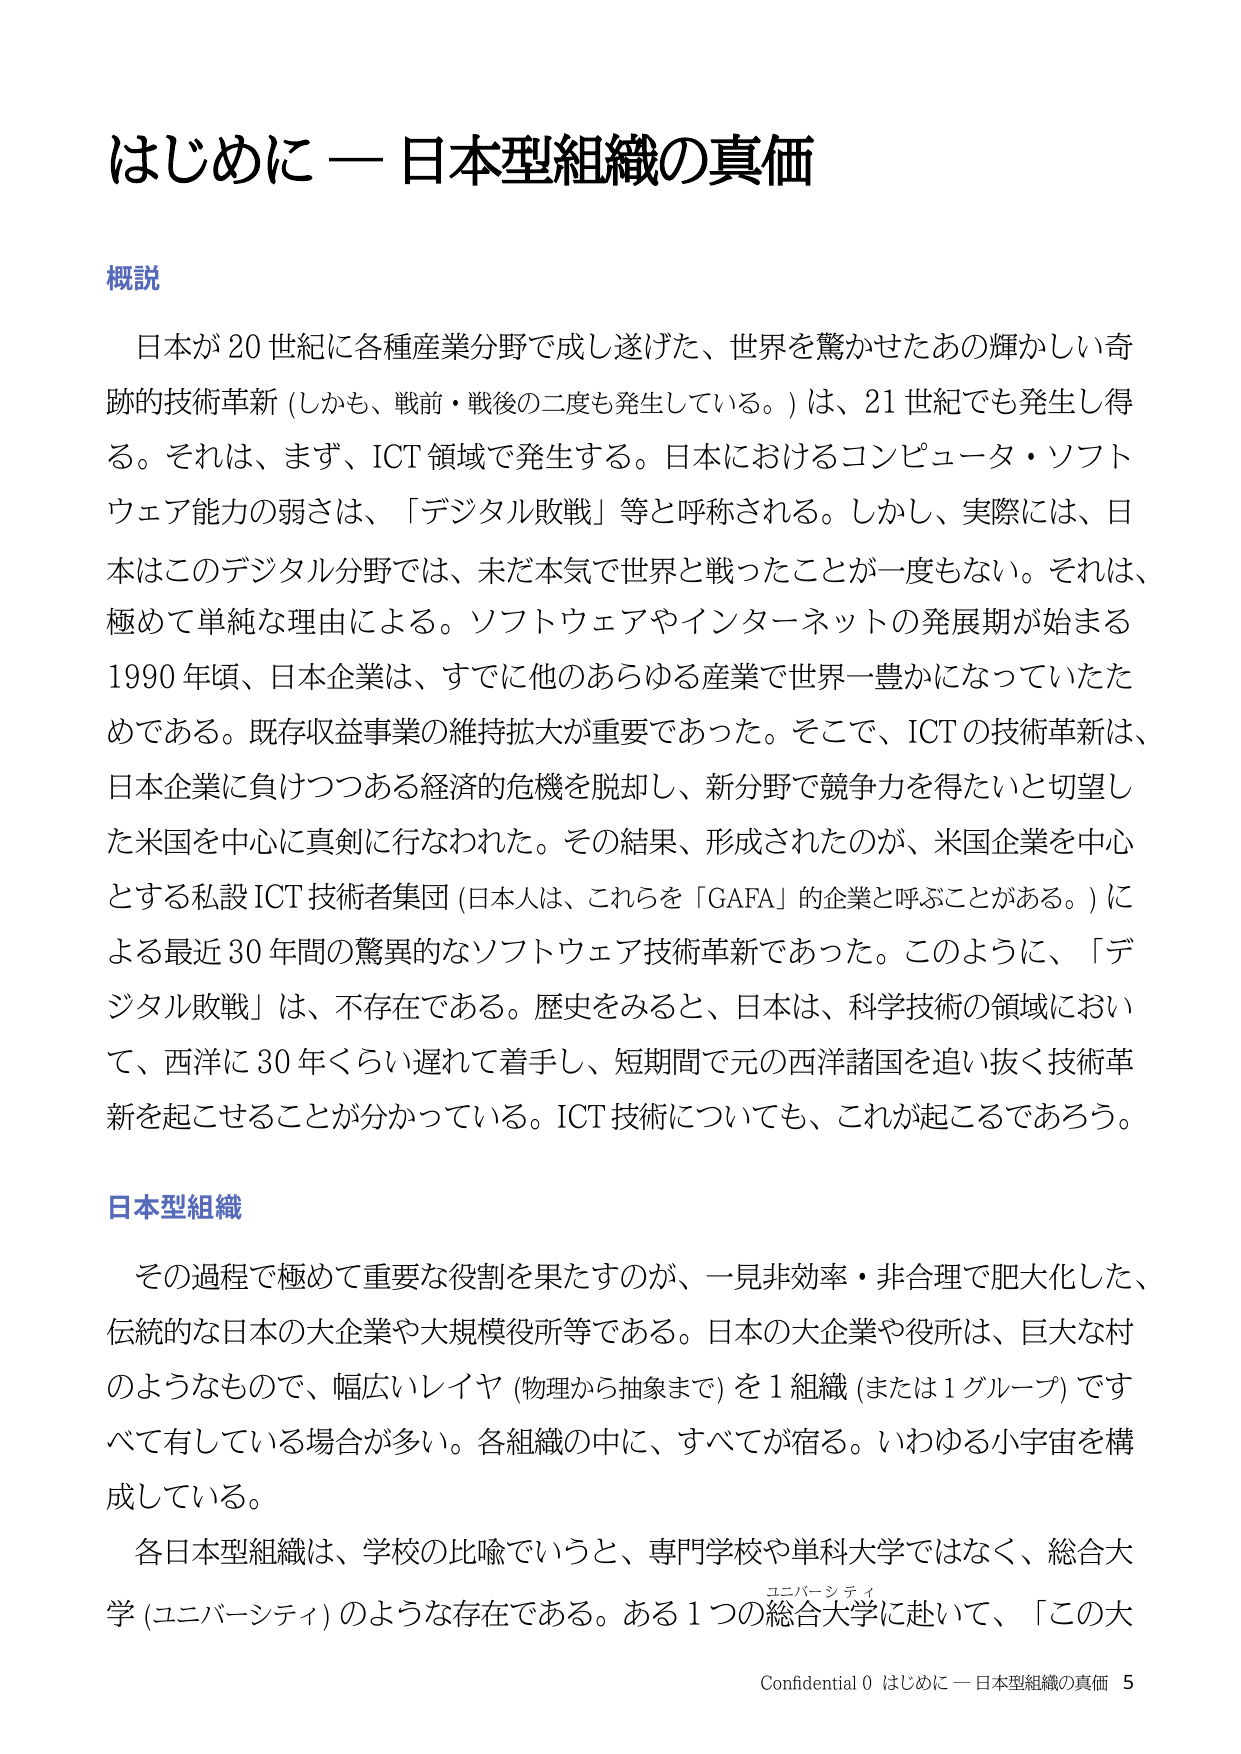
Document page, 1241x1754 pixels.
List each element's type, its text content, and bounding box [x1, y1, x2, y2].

text その過程で極めて重要な役割を果たすのが、一見非効率・非合理で肥大化した、伝統的な日本の大企業や大規模役所等である。日本の大企業や役所は、巨大な村のようなもので、幅広いレイヤ (物理から抽象まで) を1組織 (または1グループ) ですべて有している場合が多い。各組織の中に、すべてが宿る。いわゆる小宇宙を構成している。 [106, 1250, 1134, 1525]
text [106, 1525, 1134, 1635]
text 日本が20世紀に各種産業分野で成し遂げた、世界を驚かせたあの輝かしい奇跡的技術革新 (しかも、戦前・戦後の二度も発生している。) は、21世紀でも発生し得る。それは、まず、ICT領域で発生する。日本におけるコンピュータ・ソフトウェア能力の弱さは、「デジタル敗戦」等と呼称される。しかし、実際には、日本はこのデジタル分野では、未だ本気で世界と戦ったことが一度もない。それは、極めて単純な理由による。ソフトウェアやインターネットの発展期が始まる1990年頃、日本企業は、すでに他のあらゆる産業で世界一豊かになっていたためである。既存収益事業の維持拡大が重要であった。そこで、ICTの技術革新は、日本企業に負けつつある経済的危機を脱却し、新分野で競争力を得たいと切望した米国を中心に真剣に行なわれた。その結果、形成されたのが、米国企業を中心とする私設ICT技術者集団 (日本人は、これらを「GAFA」的企業と呼ぶことがある。) による最近30年間の驚異的なソフトウェア技術革新であった。このように、「デジタル敗戦」は、不存在である。歴史をみると、日本は、科学技術の領域において、西洋に30年くらい遅れて着手し、短期間で元の西洋諸国を追い抜く技術革新を起こせることが分かっている。ICT技術についても、これが起こるであろう。 [106, 321, 1134, 1146]
subtitle 概説 [106, 249, 1134, 304]
subtitle 日本型組織 [106, 1179, 1134, 1234]
subtitle はじめに — 日本型組織の真価 [106, 106, 1134, 216]
